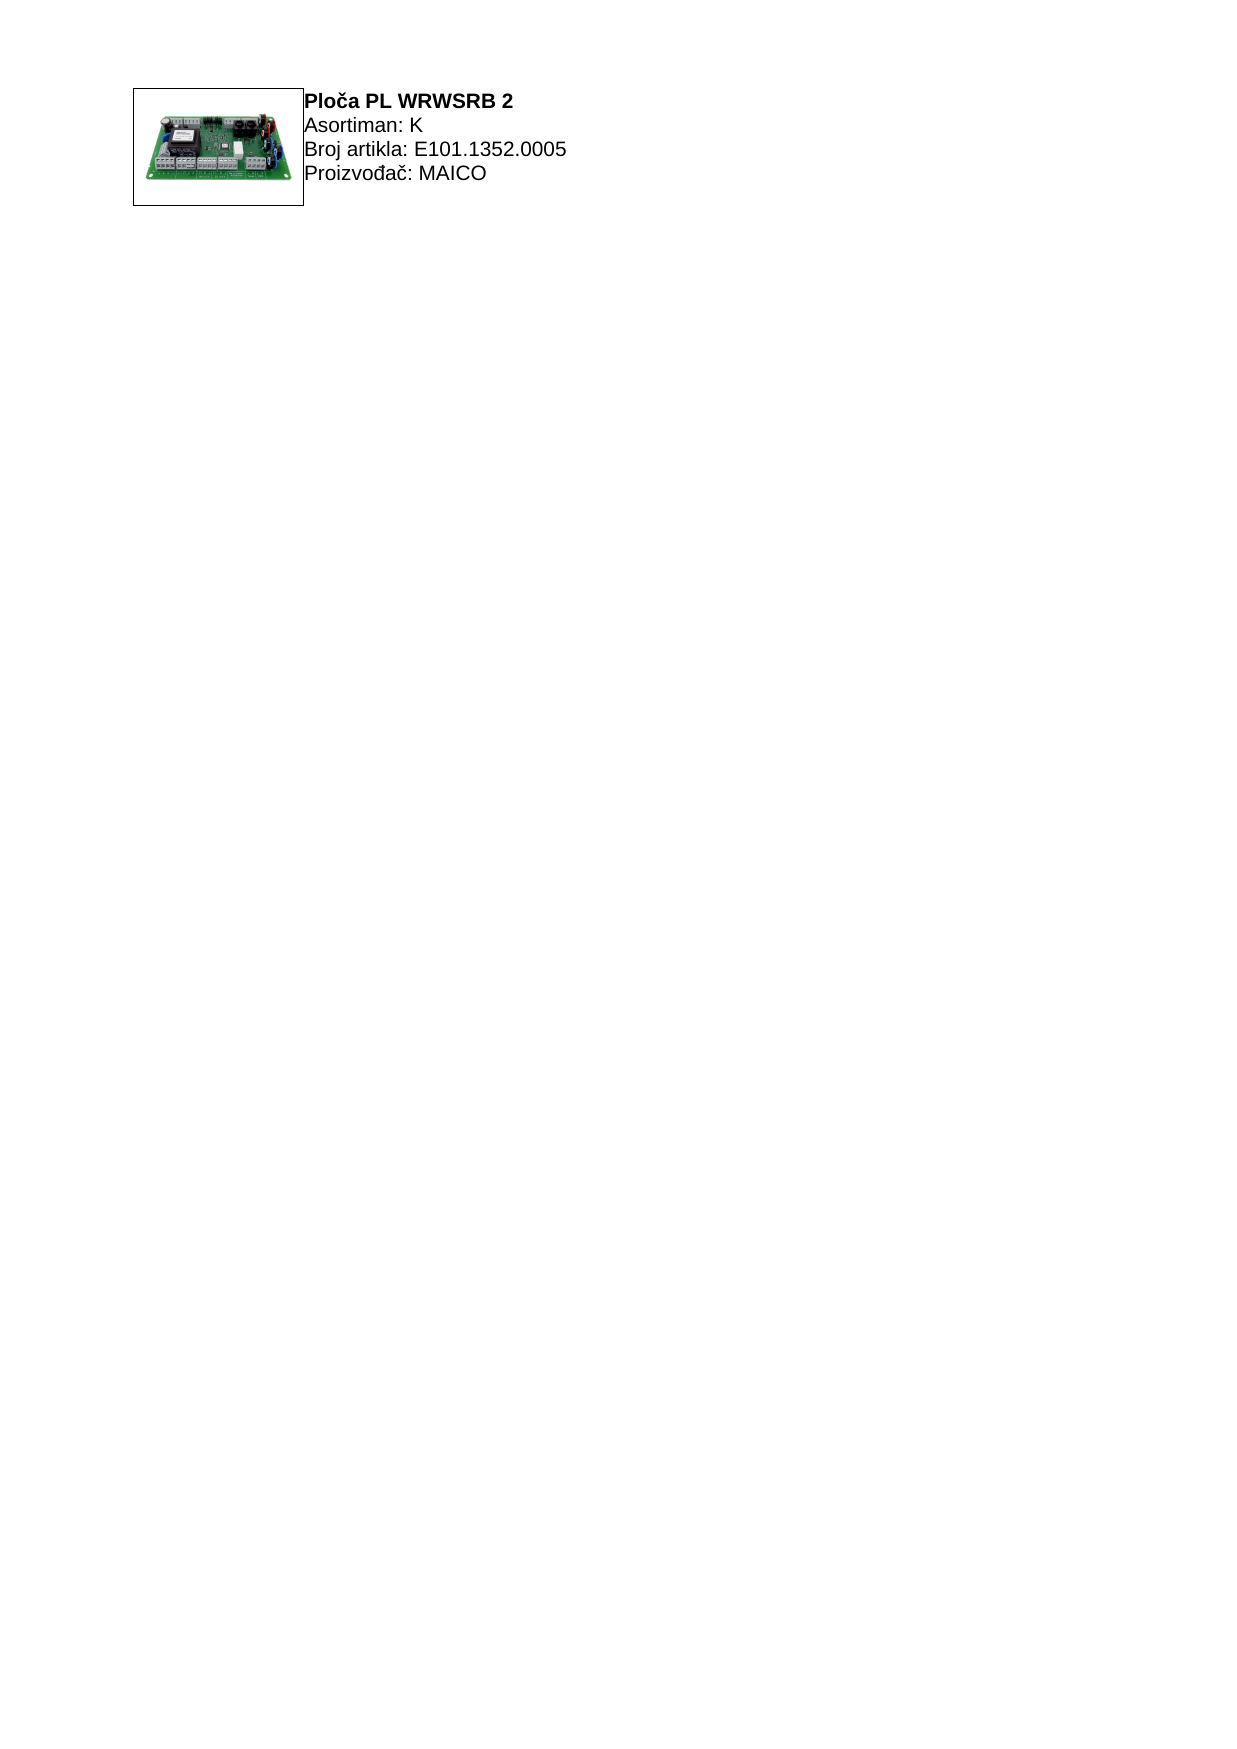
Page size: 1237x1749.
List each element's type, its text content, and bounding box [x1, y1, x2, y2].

text Ploča PL WRWSRB 2Asortiman: K Broj artikla: E101.1352.0005Proizvođač: MAICO [304, 89, 1148, 184]
picture [134, 89, 303, 205]
